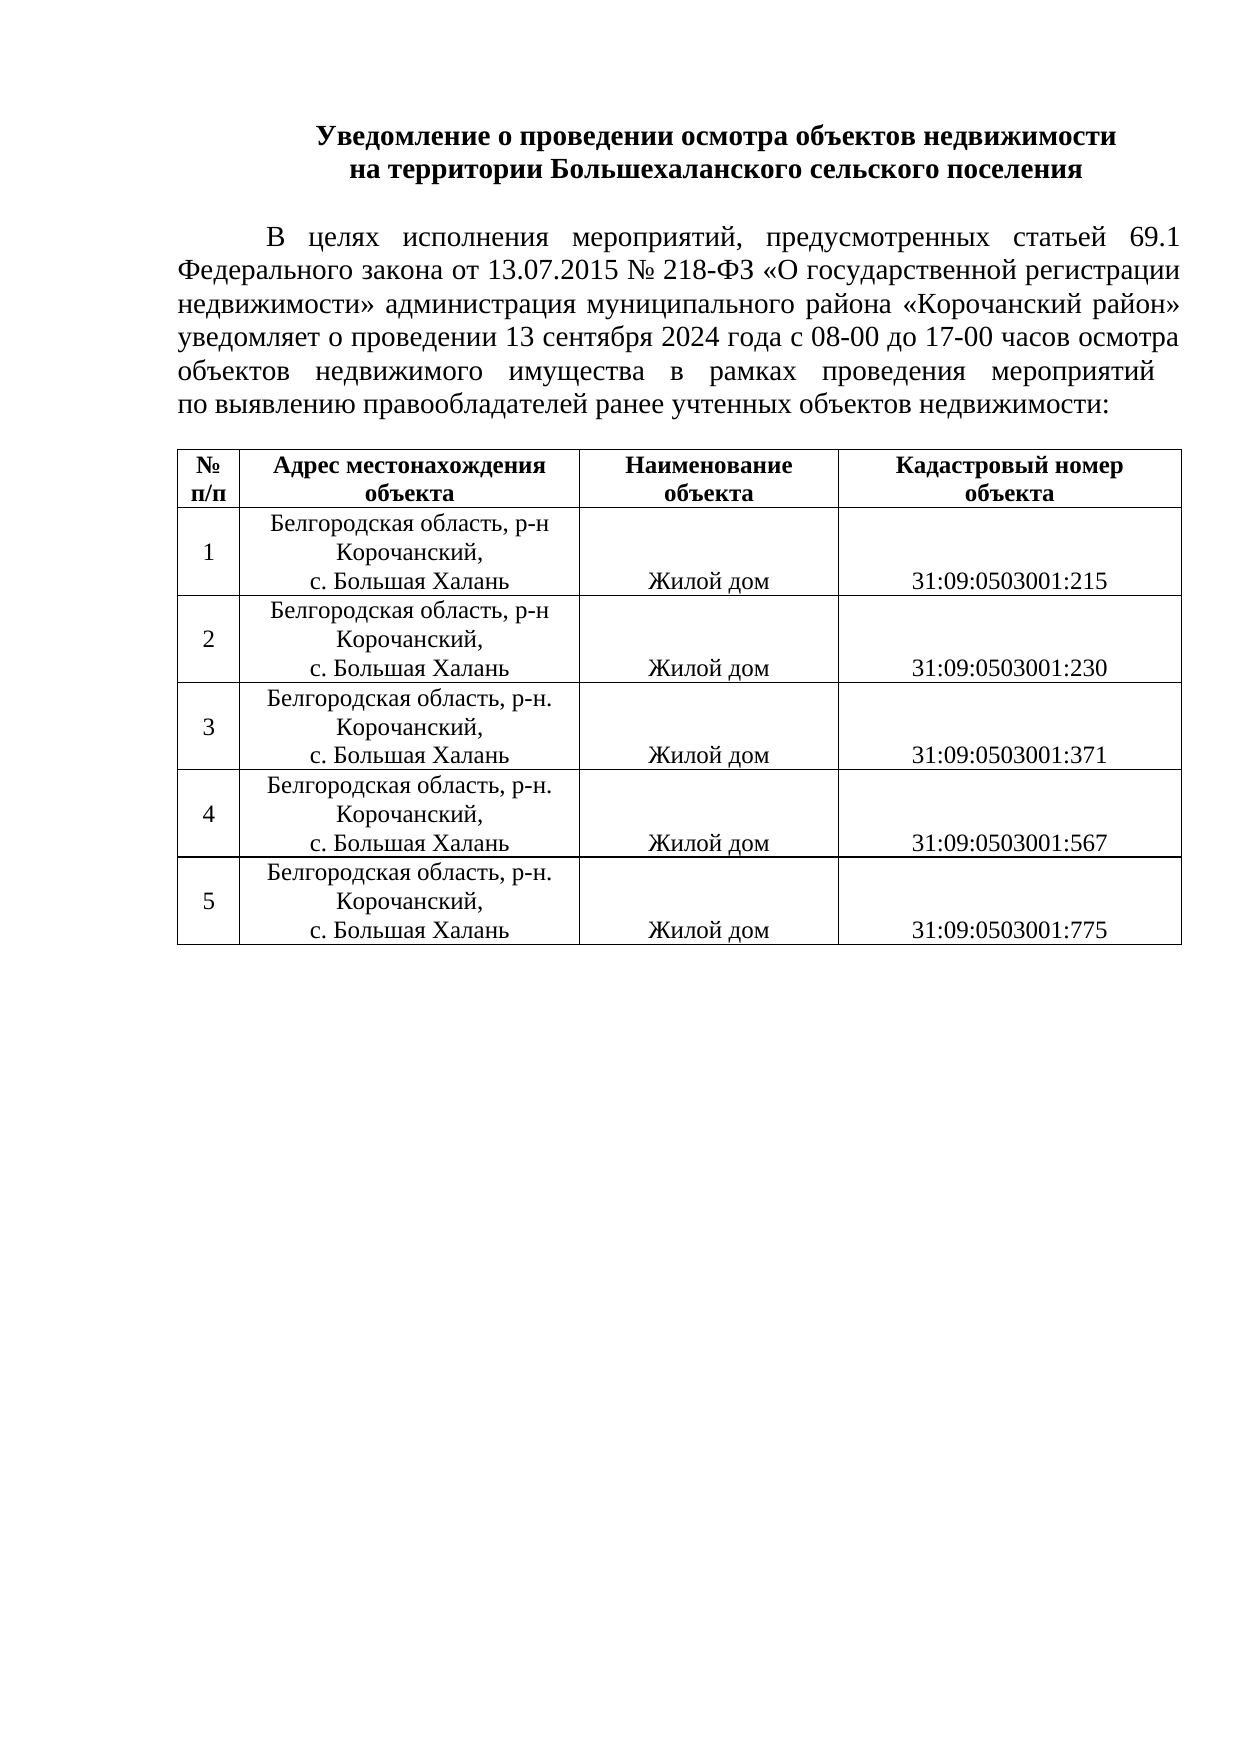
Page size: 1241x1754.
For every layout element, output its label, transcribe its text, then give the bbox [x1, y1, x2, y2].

text на территории Большехаланского сельского поселения [177, 152, 1181, 185]
table_cell 4 [178, 770, 239, 856]
table_cell 3 [178, 683, 239, 769]
table_cell 31:09:0503001:215 [839, 508, 1181, 594]
table_cell Жилой дом [580, 596, 838, 682]
table_header Наименование объекта [580, 450, 838, 507]
table_cell Жилой дом [580, 770, 838, 856]
table_cell 31:09:0503001:230 [839, 596, 1181, 682]
table_cell Белгородская область, р-н Корочанский, с. Большая Халань [240, 596, 579, 682]
table_cell Белгородская область, р-н. Корочанский, с. Большая Халань [240, 770, 579, 856]
table_cell Белгородская область, р-н. Корочанский, с. Большая Халань [240, 683, 579, 769]
table_cell 1 [178, 508, 239, 594]
table_cell 31:09:0503001:567 [839, 770, 1181, 856]
table_cell Белгородская область, р-н Корочанский, с. Большая Халань [240, 508, 579, 594]
table_cell 5 [178, 858, 239, 944]
table_cell Белгородская область, р-н. Корочанский, с. Большая Халань [240, 858, 579, 944]
text Уведомление о проведении осмотра объектов недвижимости [177, 118, 1181, 152]
text В целях исполнения мероприятий, предусмотренных статьей 69.1 Федерального закона от 13.07.2015 № 218-ФЗ «О государственной регистрации недвижимости» администрация муниципального района «Корочанский район» уведомляет о проведении 13 сентября 2024 года с 08-00 до 17-00 часов осмотра объектов недвижимого имущества в рамках проведения мероприятий по выявлению правообладателей ранее учтенных объектов недвижимости: [177, 219, 1181, 420]
table_cell Жилой дом [580, 508, 838, 594]
table_cell Жилой дом [580, 858, 838, 944]
table_cell 2 [178, 596, 239, 682]
table_cell Жилой дом [580, 683, 838, 769]
table_header № п/п [178, 450, 239, 507]
table_header Кадастровый номер объекта [839, 450, 1181, 507]
table_cell 31:09:0503001:775 [839, 858, 1181, 944]
table_header Адрес местонахождения объекта [240, 450, 579, 507]
table_cell 31:09:0503001:371 [839, 683, 1181, 769]
